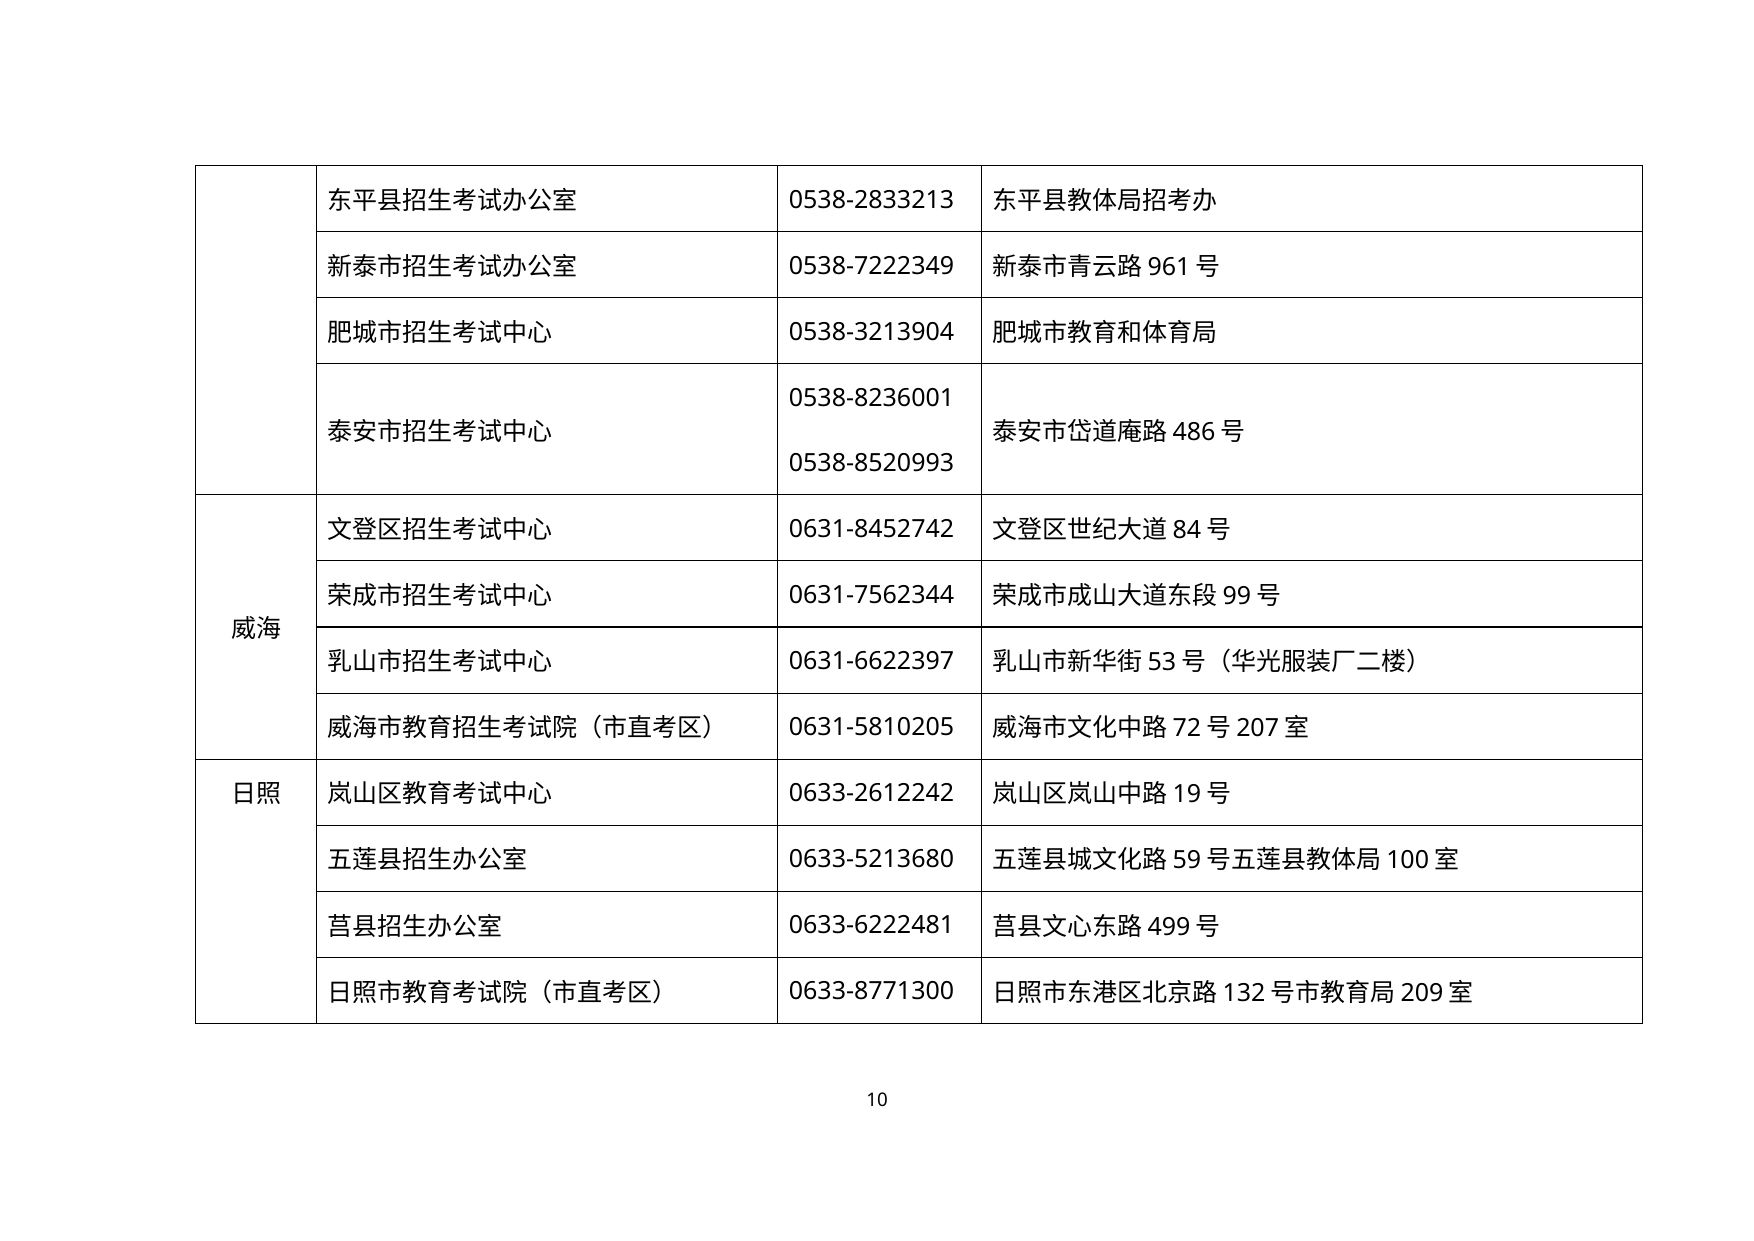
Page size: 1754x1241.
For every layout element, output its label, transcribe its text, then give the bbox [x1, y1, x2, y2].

table_cell 岚山区教育考试中心 [317, 760, 777, 824]
table_cell 东平县教体局招考办 [982, 166, 1642, 231]
table_cell 日照市教育考试院（市直考区） [317, 958, 777, 1023]
table_cell 日照 [196, 760, 316, 1023]
table_cell 五莲县招生办公室 [317, 826, 777, 891]
table_cell 0633-6222481 [778, 892, 981, 957]
table_cell 东平县招生考试办公室 [317, 166, 777, 231]
table_cell 0633-2612242 [778, 760, 981, 824]
table_cell 新泰市招生考试办公室 [317, 232, 777, 297]
table_cell 荣成市成山大道东段99号 [982, 561, 1642, 626]
table_cell 泰安市岱道庵路486号 [982, 364, 1642, 494]
table_cell 莒县文心东路499号 [982, 892, 1642, 957]
table_cell 0538-7222349 [778, 232, 981, 297]
table_cell 0631-7562344 [778, 561, 981, 626]
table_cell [778, 958, 981, 1023]
table_cell 0631-8452742 [778, 495, 981, 560]
table_cell 乳山市新华街53号（华光服装厂二楼） [982, 628, 1642, 692]
table_cell 0631-5810205 [778, 694, 981, 758]
table_cell 文登区招生考试中心 [317, 495, 777, 560]
table_cell 泰安市招生考试中心 [317, 364, 777, 494]
table_cell 新泰市青云路961号 [982, 232, 1642, 297]
table_cell 0538-8236001 0538-8520993 [778, 364, 981, 494]
table_cell 岚山区岚山中路19号 [982, 760, 1642, 824]
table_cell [982, 958, 1642, 1023]
table_cell 0538-2833213 [778, 166, 981, 231]
table_cell 肥城市招生考试中心 [317, 298, 777, 363]
table_cell 0631-6622397 [778, 628, 981, 692]
table_cell 荣成市招生考试中心 [317, 561, 777, 626]
table_cell 肥城市教育和体育局 [982, 298, 1642, 363]
table_cell 威海 [196, 495, 316, 758]
table_cell 威海市教育招生考试院（市直考区） [317, 694, 777, 758]
table_cell 0538-3213904 [778, 298, 981, 363]
table_cell 文登区世纪大道84号 [982, 495, 1642, 560]
table_cell 莒县招生办公室 [317, 892, 777, 957]
table_cell 威海市文化中路72号207室 [982, 694, 1642, 758]
table_cell 乳山市招生考试中心 [317, 628, 777, 692]
table_cell 五莲县城文化路59号五莲县教体局100室 [982, 826, 1642, 891]
table_cell 0633-5213680 [778, 826, 981, 891]
